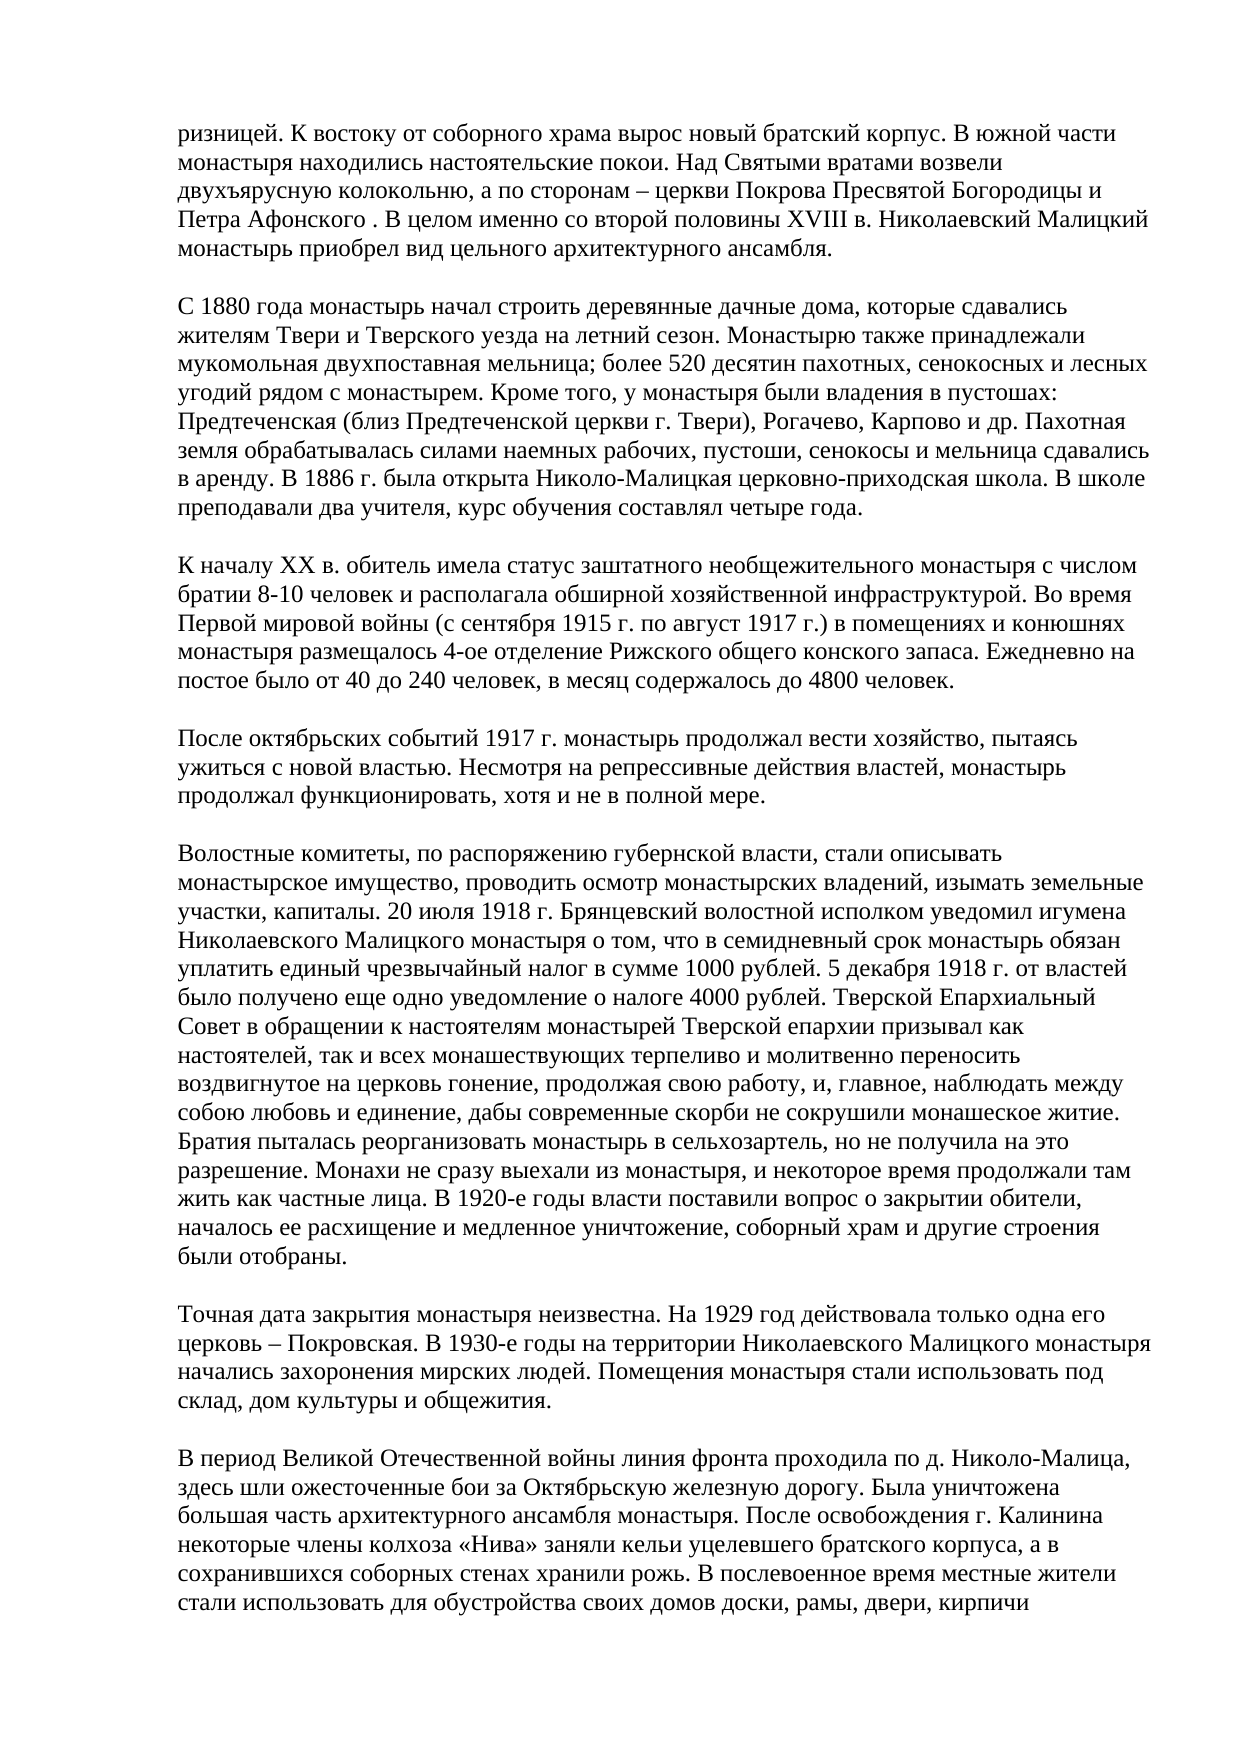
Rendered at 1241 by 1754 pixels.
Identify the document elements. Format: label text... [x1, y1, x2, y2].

text К началу XX в. обитель имела статус заштатного необщежительного монастыря с числом братии 8-10 человек и располагала обширной хозяйственной инфраструктурой. Во время Первой мировой войны (с сентября 1915 г. по август 1917 г.) в помещениях и конюшнях монастыря размещалось 4-ое отделение Рижского общего конского запаса. Ежедневно на постое было от 40 до 240 человек, в месяц содержалось до 4800 человек. [177, 550, 1152, 694]
text Волостные комитеты, по распоряжению губернской власти, стали описывать монастырское имущество, проводить осмотр монастырских владений, изымать земельные участки, капиталы. 20 июля 1918 г. Брянцевский волостной исполком уведомил игумена Николаевского Малицкого монастыря о том, что в семидневный срок монастырь обязан уплатить единый чрезвычайный налог в сумме 1000 рублей. 5 декабря 1918 г. от властей было получено еще одно уведомление о налоге 4000 рублей. Тверской Епархиальный Совет в обращении к настоятелям монастырей Тверской епархии призывал как настоятелей, так и всех монашествующих терпеливо и молитвенно переносить воздвигнутое на церковь гонение, продолжая свою работу, и, главное, наблюдать между собою любовь и единение, дабы современные скорби не сокрушили монашеское житие. Братия пыталась реорганизовать монастырь в сельхозартель, но не получила на это разрешение. Монахи не сразу выехали из монастыря, и некоторое время продолжали там жить как частные лица. В 1920-е годы власти поставили вопрос о закрытии обители, началось ее расхищение и медленное уничтожение, соборный храм и другие строения были отобраны. [177, 838, 1152, 1270]
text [177, 1443, 1152, 1616]
text После октябрьских событий 1917 г. монастырь продолжал вести хозяйство, пытаясь ужиться с новой властью. Несмотря на репрессивные действия властей, монастырь продолжал функционировать, хотя и не в полной мере. [177, 723, 1152, 809]
text Точная дата закрытия монастыря неизвестна. На 1929 год действовала только одна его церковь – Покровская. В 1930-е годы на территории Николаевского Малицкого монастыря начались захоронения мирских людей. Помещения монастыря стали использовать под склад, дом культуры и общежития. [177, 1299, 1152, 1414]
text С 1880 года монастырь начал строить деревянные дачные дома, которые сдавались жителям Твери и Тверского уезда на летний сезон. Монастырю также принадлежали мукомольная двухпоставная мельница; более 520 десятин пахотных, сенокосных и лесных угодий рядом с монастырем. Кроме того, у монастыря были владения в пустошах: Предтеченская (близ Предтеченской церкви г. Твери), Рогачево, Карпово и др. Пахотная земля обрабатывалась силами наемных рабочих, пустоши, сенокосы и мельница сдавались в аренду. В 1886 г. была открыта Николо-Малицкая церковно-приходская школа. В школе преподавали два учителя, курс обучения составлял четыре года. [177, 291, 1152, 521]
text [177, 118, 1152, 262]
